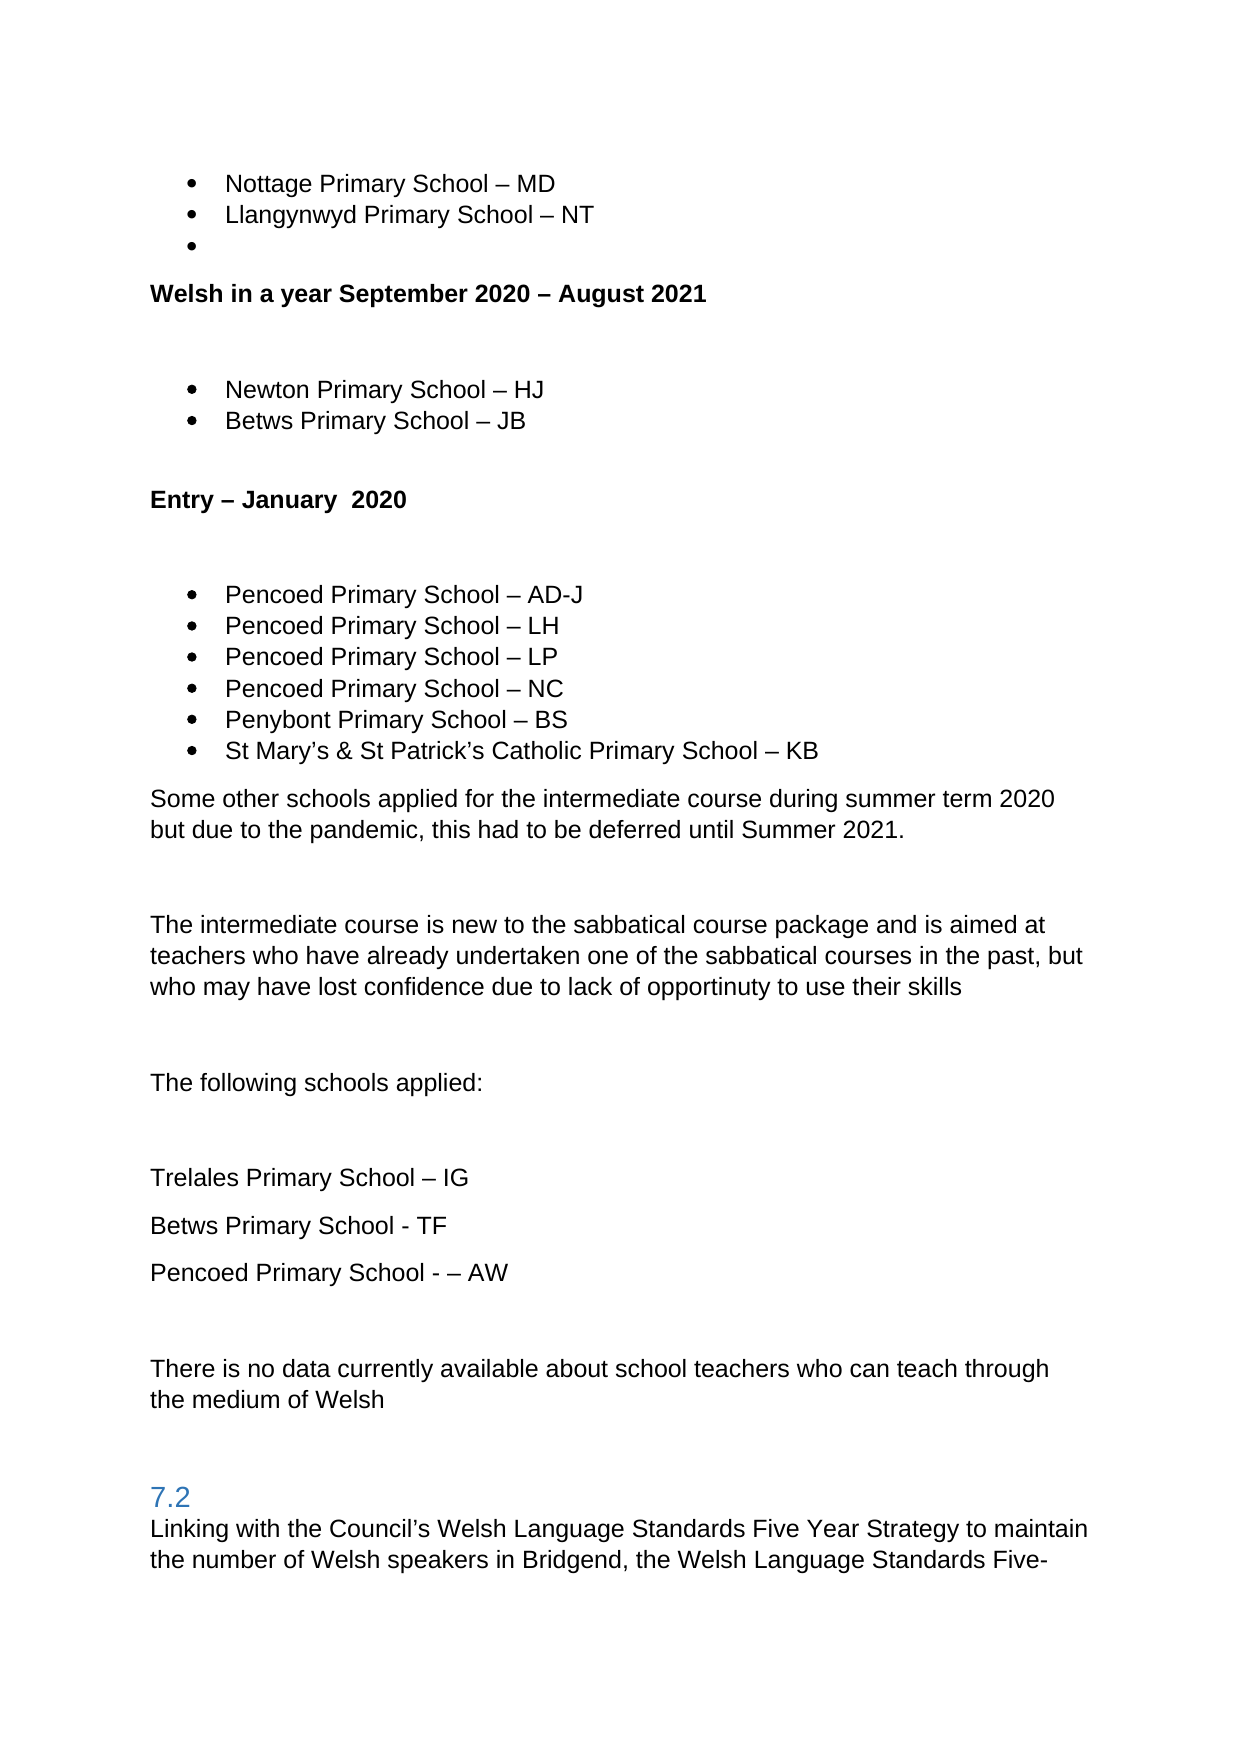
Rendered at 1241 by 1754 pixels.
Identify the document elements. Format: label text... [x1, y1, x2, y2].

list Pencoed Primary School – AD-J [187, 580, 1090, 609]
list Pencoed Primary School – LP [187, 642, 1090, 671]
text Entry – January 2020 [150, 485, 1090, 513]
text Some other schools applied for the intermediate course during summer term 2020 but due to the pandemic, this had to be deferred until Summer 2021. [150, 784, 1090, 843]
text The following schools applied: [150, 1068, 1090, 1096]
text Betws Primary School - TF [150, 1211, 1090, 1239]
text Pencoed Primary School - – AW [150, 1258, 1090, 1287]
list Newton Primary School – HJ [187, 375, 1090, 403]
list St Mary’s & St Patrick’s Catholic Primary School – KB [187, 736, 1090, 765]
subtitle 7.2 [150, 1480, 1090, 1514]
text Welsh in a year September 2020 – August 2021 [150, 279, 1090, 308]
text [150, 1514, 1090, 1574]
list Penybont Primary School – BS [187, 705, 1090, 733]
list Pencoed Primary School – LH [187, 611, 1090, 640]
list Pencoed Primary School – NC [187, 673, 1090, 702]
list Nottage Primary School – MD [187, 169, 1090, 198]
list Betws Primary School – JB [187, 406, 1090, 435]
text Trelales Primary School – IG [150, 1163, 1090, 1192]
list Llangynwyd Primary School – NT [187, 200, 1090, 229]
text The intermediate course is new to the sabbatical course package and is aimed at teachers who have already undertaken one of the sabbatical courses in the past, but who may have lost confidence due to lack of opportinuty to use their skills [150, 910, 1090, 1001]
text There is no data currently available about school teachers who can teach through the medium of Welsh [150, 1354, 1090, 1414]
